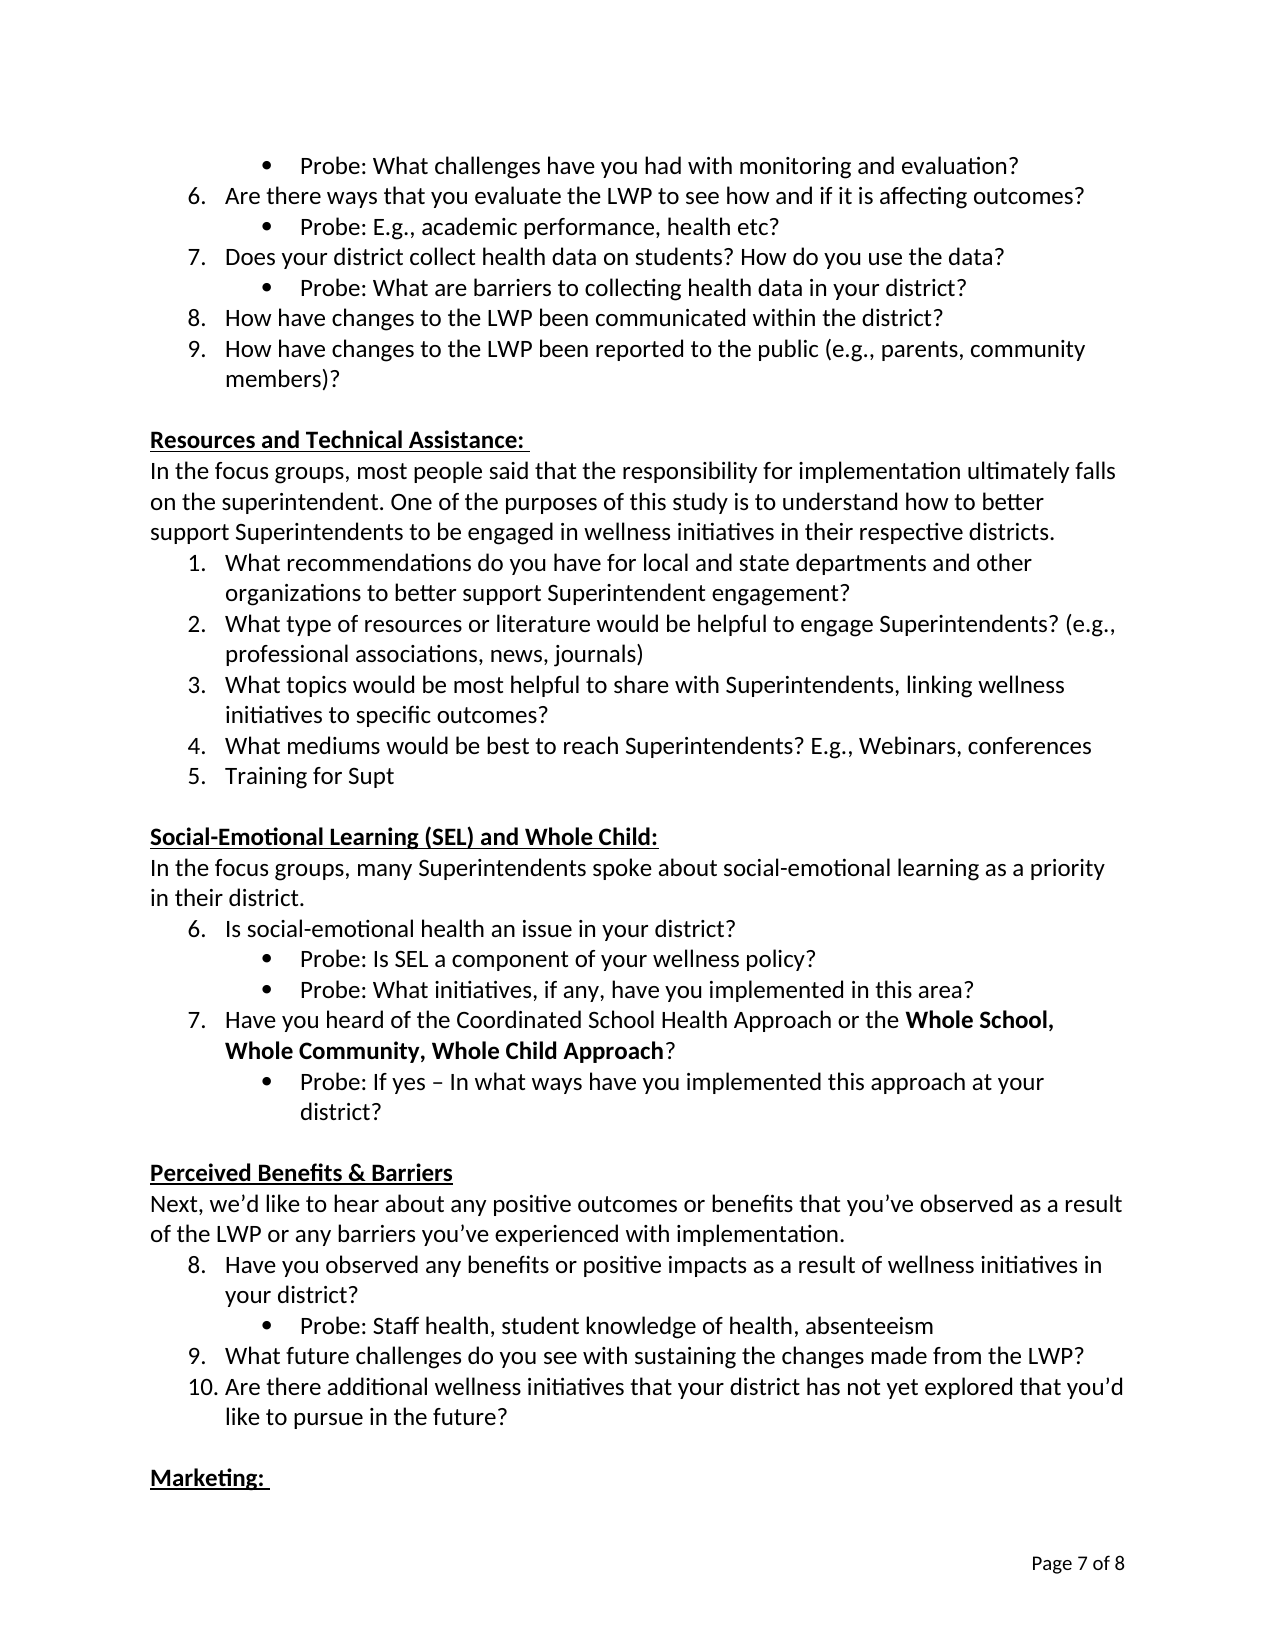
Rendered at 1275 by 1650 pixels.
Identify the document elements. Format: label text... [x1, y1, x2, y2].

list Probe: What challenges have you had with monitoring and evaluation? [262, 150, 1125, 181]
list Probe: What are barriers to collecting health data in your district? [262, 272, 1125, 303]
list What recommendations do you have for local and state departments and other organizations to better support Superintendent engagement? [187, 547, 1125, 608]
text Social-Emotional Learning (SEL) and Whole Child: [150, 821, 1125, 852]
list Are there ways that you evaluate the LWP to see how and if it is affecting outcomes? [187, 181, 1125, 211]
list What type of resources or literature would be helpful to engage Superintendents? (e.g., professional associations, news, journals) [187, 608, 1125, 669]
list Training for Supt [187, 760, 1125, 791]
list Have you heard of the Coordinated School Health Approach or the Whole School, Whole Community, Whole Child Approach? [187, 1004, 1125, 1066]
list What topics would be most helpful to share with Superintendents, linking wellness initiatives to specific outcomes? [187, 669, 1125, 730]
list Are there additional wellness initiatives that your district has not yet explored that you’d like to pursue in the future? [187, 1371, 1125, 1432]
text Next, we’d like to hear about any positive outcomes or benefits that you’ve observed as a result of the LWP or any barriers you’ve experienced with implementation. [150, 1188, 1125, 1249]
text In the focus groups, most people said that the responsibility for implementation ultimately falls on the superintendent. One of the purposes of this study is to understand how to better support Superintendents to be engaged in wellness initiatives in their respective districts. [150, 455, 1125, 547]
list Probe: E.g., academic performance, health etc? [262, 211, 1125, 242]
list Does your district collect health data on students? How do you use the data? [187, 242, 1125, 272]
list Probe: What initiatives, if any, have you implemented in this area? [262, 974, 1125, 1004]
list How have changes to the LWP been reported to the public (e.g., parents, community members)? [187, 333, 1125, 394]
text Resources and Technical Assistance: [150, 425, 1125, 455]
text Marketing: [150, 1462, 1125, 1493]
list Probe: Staff health, student knowledge of health, absenteeism [262, 1310, 1125, 1340]
list How have changes to the LWP been communicated within the district? [187, 303, 1125, 333]
list What mediums would be best to reach Superintendents? E.g., Webinars, conferences [187, 730, 1125, 760]
list Probe: If yes – In what ways have you implemented this approach at your district? [262, 1066, 1125, 1127]
text Perceived Benefits & Barriers [150, 1157, 1125, 1188]
list Have you observed any benefits or positive impacts as a result of wellness initiatives in your district? [187, 1249, 1125, 1310]
list Probe: Is SEL a component of your wellness policy? [262, 943, 1125, 974]
text In the focus groups, many Superintendents spoke about social-emotional learning as a priority in their district. [150, 852, 1125, 913]
list What future challenges do you see with sustaining the changes made from the LWP? [187, 1340, 1125, 1371]
list Is social-emotional health an issue in your district? [187, 913, 1125, 943]
